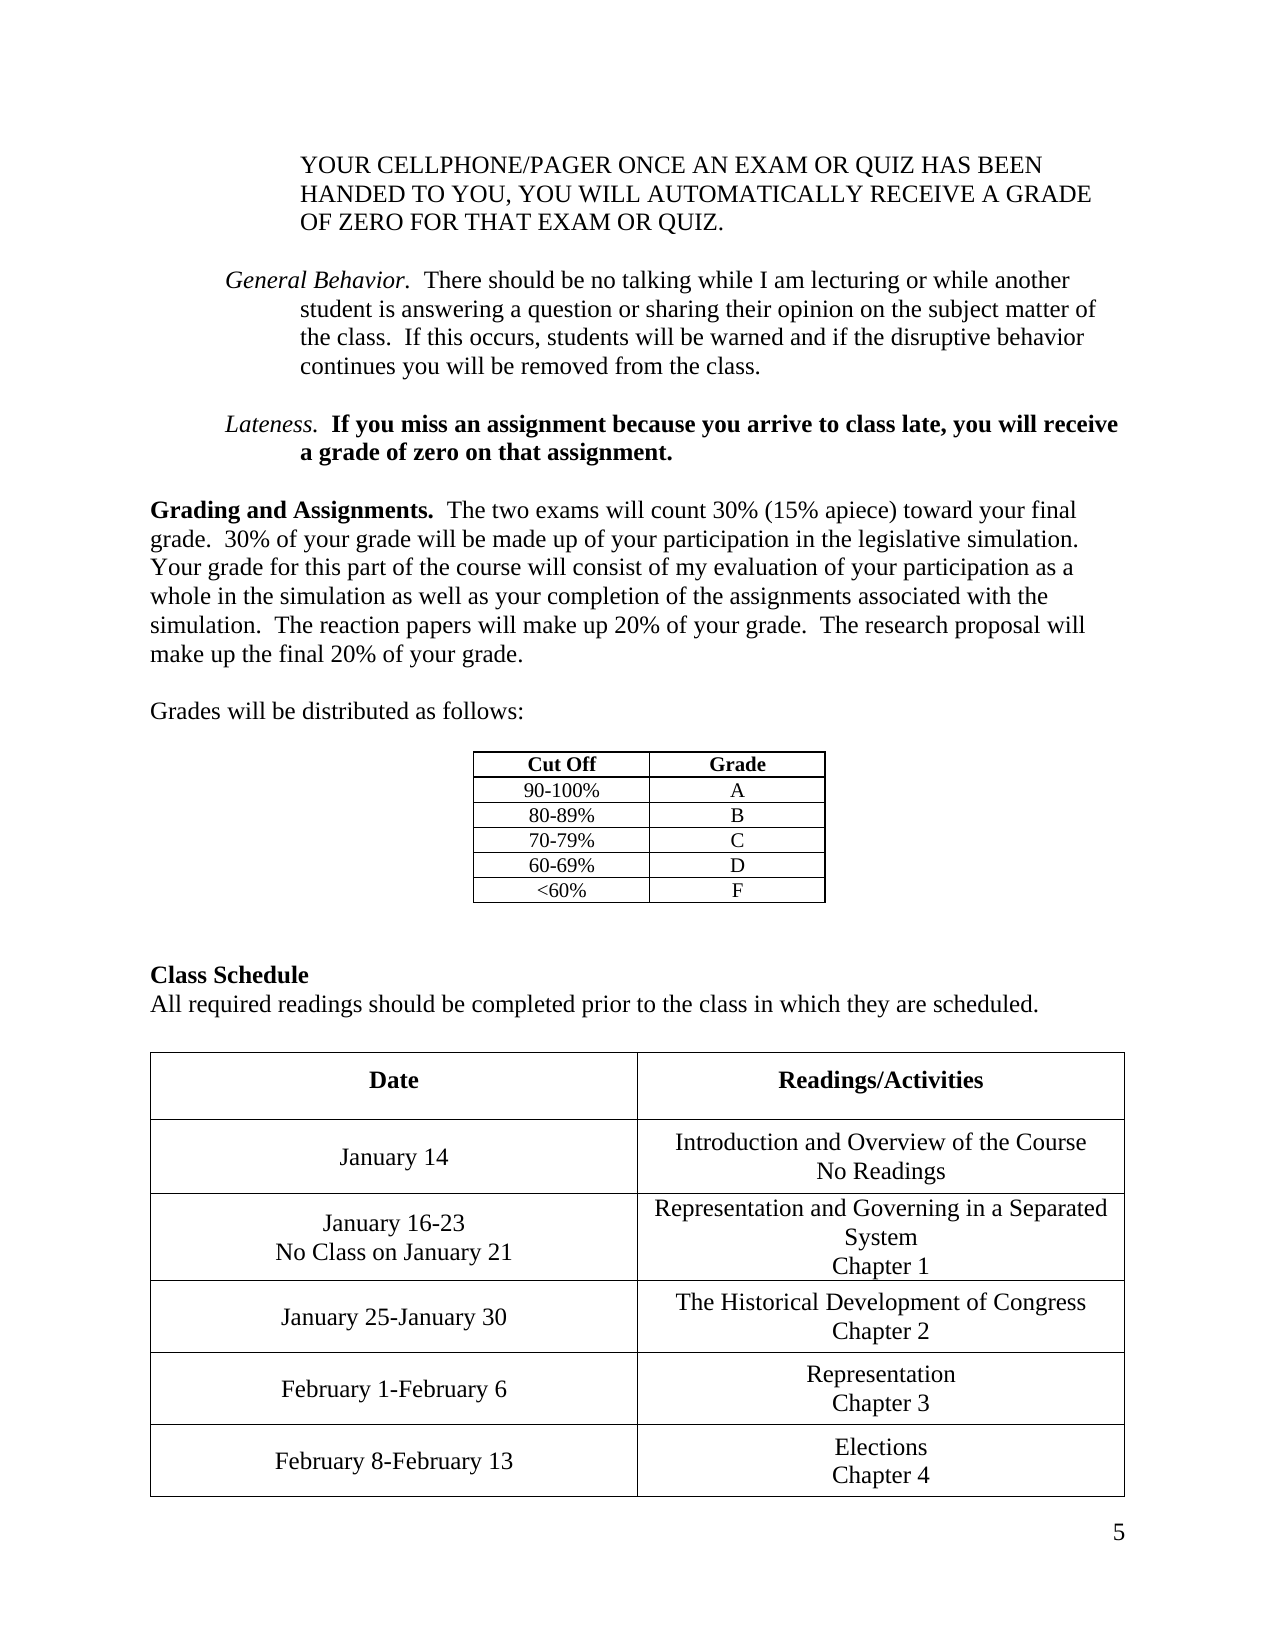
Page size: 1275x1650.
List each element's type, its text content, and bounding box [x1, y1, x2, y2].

table_cell The Historical Development of Congress Chapter 2 [638, 1281, 1124, 1352]
text Grading and Assignments. The two exams will count 30% (15% apiece) toward your final grade. 30% of your grade will be made up of your participation in the legislative simulation. Your grade for this part of the course will consist of my evaluation of your participation as a whole in the simulation as well as your completion of the assignments associated with the simulation. The reaction papers will make up 20% of your grade. The research proposal will make up the final 20% of your grade. [150, 495, 1125, 667]
text Grades will be distributed as follows: [150, 696, 1125, 725]
table_cell January 16-23 No Class on January 21 [151, 1194, 637, 1280]
table_header Grade [650, 753, 824, 776]
table_cell 80-89% [474, 803, 649, 827]
table_header Date [151, 1053, 637, 1118]
table_header Cut Off [474, 753, 649, 776]
table_cell 70-79% [474, 828, 649, 852]
text General Behavior. There should be no talking while I am lecturing or while another student is answering a question or sharing their opinion on the subject matter of the class. If this occurs, students will be warned and if the disruptive behavior continues you will be removed from the class. [225, 265, 1125, 380]
table_cell B [650, 803, 824, 827]
table_cell January 25-January 30 [151, 1281, 637, 1352]
table_cell January 14 [151, 1120, 637, 1192]
table_cell February 1-February 6 [151, 1353, 637, 1424]
table_cell Representation Chapter 3 [638, 1353, 1124, 1424]
table_cell Elections Chapter 4 [638, 1425, 1124, 1496]
table_cell A [650, 778, 824, 802]
table_cell F [650, 878, 824, 902]
text All required readings should be completed prior to the class in which they are scheduled. [150, 989, 1125, 1018]
table_cell <60% [474, 878, 649, 902]
table_cell Representation and Governing in a Separated System Chapter 1 [638, 1194, 1124, 1280]
table_cell Introduction and Overview of the Course No Readings [638, 1120, 1124, 1192]
table_cell C [650, 828, 824, 852]
table_cell 60-69% [474, 853, 649, 877]
table_cell February 8-February 13 [151, 1425, 637, 1496]
table_cell D [650, 853, 824, 877]
subtitle Class Schedule [150, 961, 1125, 989]
table_cell 90-100% [474, 778, 649, 802]
table_header Readings/Activities [638, 1053, 1124, 1118]
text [300, 150, 1125, 236]
text Lateness. If you miss an assignment because you arrive to class late, you will receive a grade of zero on that assignment. [225, 409, 1125, 466]
